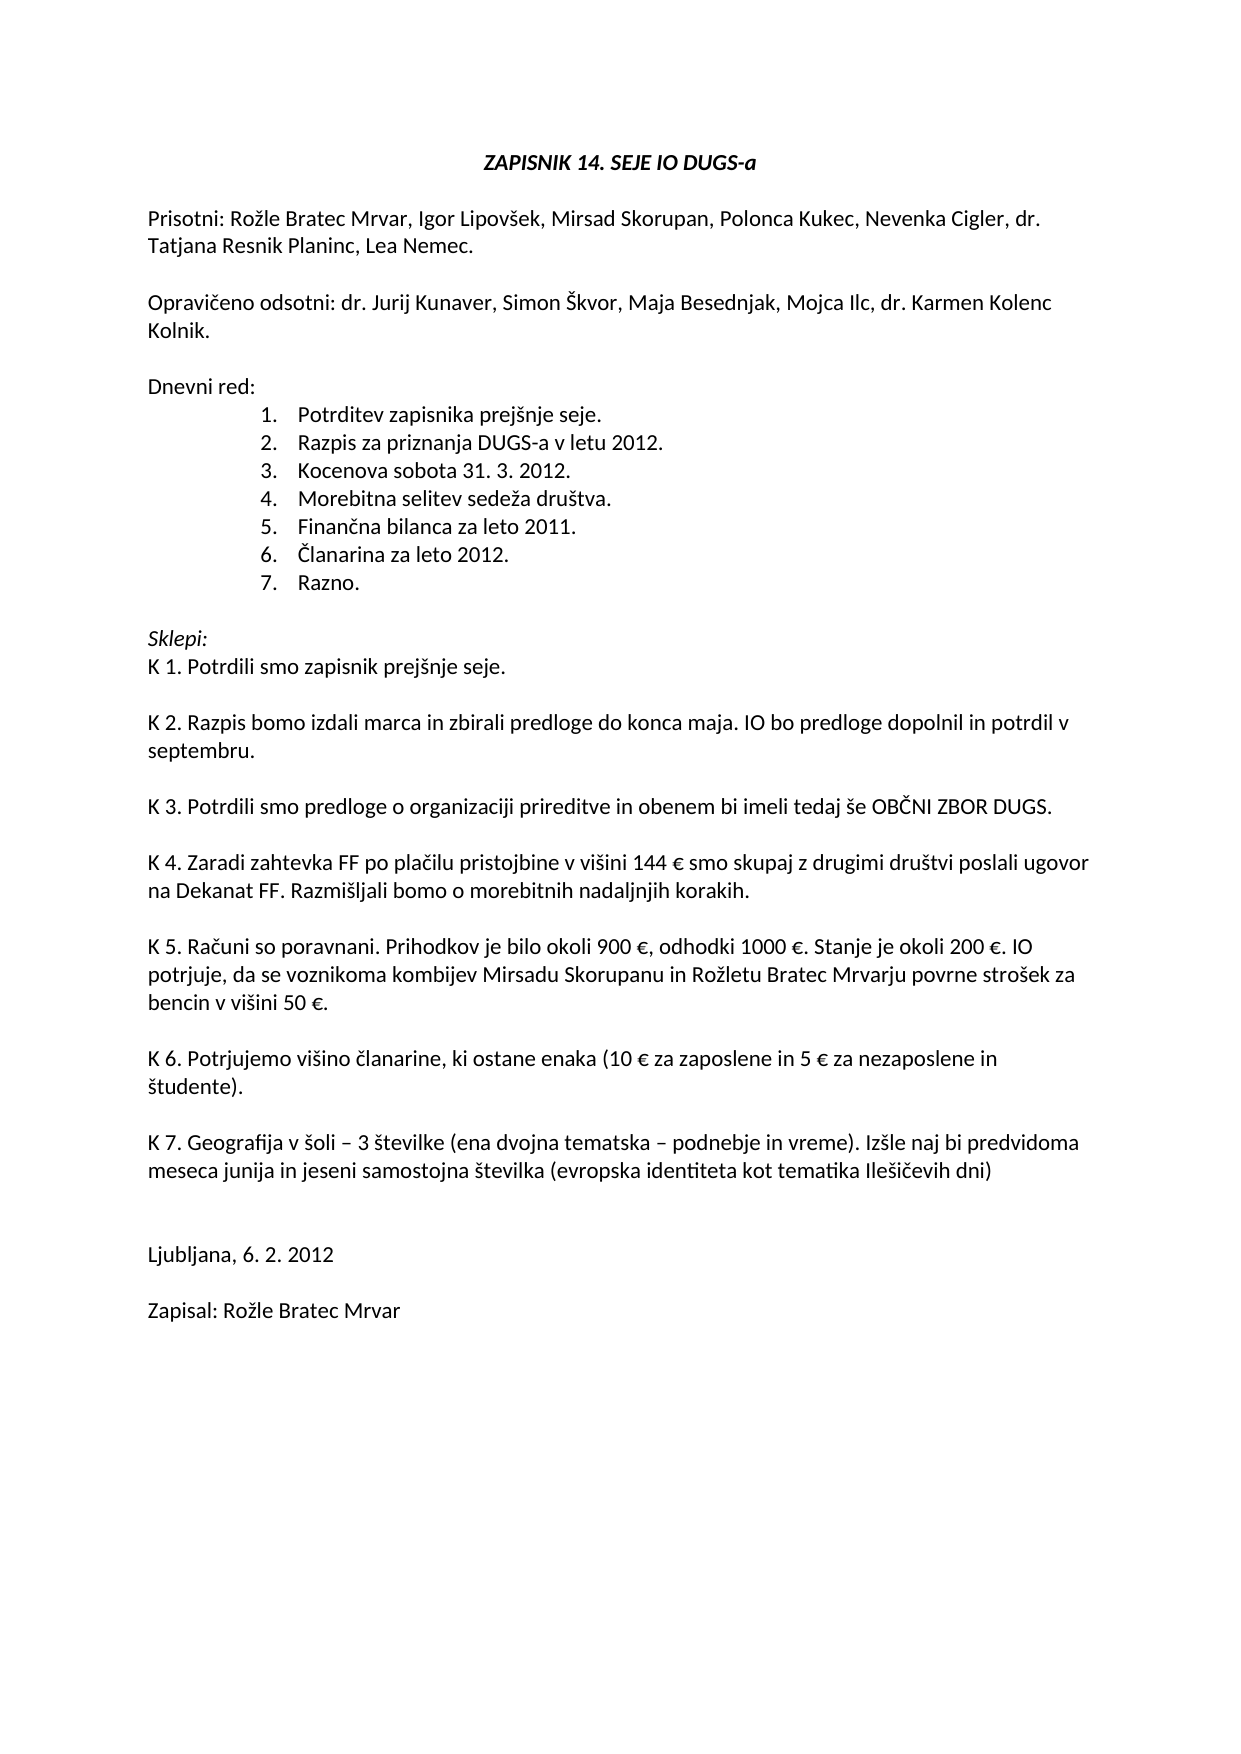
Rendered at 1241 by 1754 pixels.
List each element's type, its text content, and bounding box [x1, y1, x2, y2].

list Kocenova sobota 31. 3. 2012. [260, 456, 1093, 484]
text K 1. Potrdili smo zapisnik prejšnje seje. [148, 652, 1093, 680]
list Potrditev zapisnika prejšnje seje. [260, 400, 1093, 428]
text Zapisal: Rožle Bratec Mrvar [148, 1296, 1093, 1324]
list Članarina za leto 2012. [260, 540, 1093, 568]
list Morebitna selitev sedeža društva. [260, 484, 1093, 512]
text ZAPISNIK 14. SEJE IO DUGS-a [148, 148, 1093, 176]
text K 2. Razpis bomo izdali marca in zbirali predloge do konca maja. IO bo predloge dopolnil in potrdil v septembru. [148, 708, 1093, 764]
text Opravičeno odsotni: dr. Jurij Kunaver, Simon Škvor, Maja Besednjak, Mojca Ilc, dr. Karmen Kolenc Kolnik. [148, 288, 1093, 344]
text Ljubljana, 6. 2. 2012 [148, 1240, 1093, 1268]
list Finančna bilanca za leto 2011. [260, 512, 1093, 540]
text Prisotni: Rožle Bratec Mrvar, Igor Lipovšek, Mirsad Skorupan, Polonca Kukec, Nevenka Cigler, dr. Tatjana Resnik Planinc, Lea Nemec. [148, 204, 1093, 260]
text K 7. Geografija v šoli – 3 številke (ena dvojna tematska – podnebje in vreme). Izšle naj bi predvidoma meseca junija in jeseni samostojna številka (evropska identiteta kot tematika Ilešičevih dni) [148, 1128, 1093, 1184]
text K 5. Računi so poravnani. Prihodkov je bilo okoli 900 €, odhodki 1000 €. Stanje je okoli 200 €. IO potrjuje, da se voznikoma kombijev Mirsadu Skorupanu in Rožletu Bratec Mrvarju povrne strošek za bencin v višini 50 €. [148, 932, 1093, 1016]
list Razno. [260, 568, 1093, 596]
text K 3. Potrdili smo predloge o organizaciji prireditve in obenem bi imeli tedaj še OBČNI ZBOR DUGS. [148, 792, 1093, 820]
text K 6. Potrjujemo višino članarine, ki ostane enaka (10 € za zaposlene in 5 € za nezaposlene in študente). [148, 1044, 1093, 1100]
text K 4. Zaradi zahtevka FF po plačilu pristojbine v višini 144 € smo skupaj z drugimi društvi poslali ugovor na Dekanat FF. Razmišljali bomo o morebitnih nadaljnjih korakih. [148, 848, 1093, 904]
text Dnevni red: [148, 372, 1093, 400]
list Razpis za priznanja DUGS-a v letu 2012. [260, 428, 1093, 456]
text Sklepi: [148, 624, 1093, 652]
